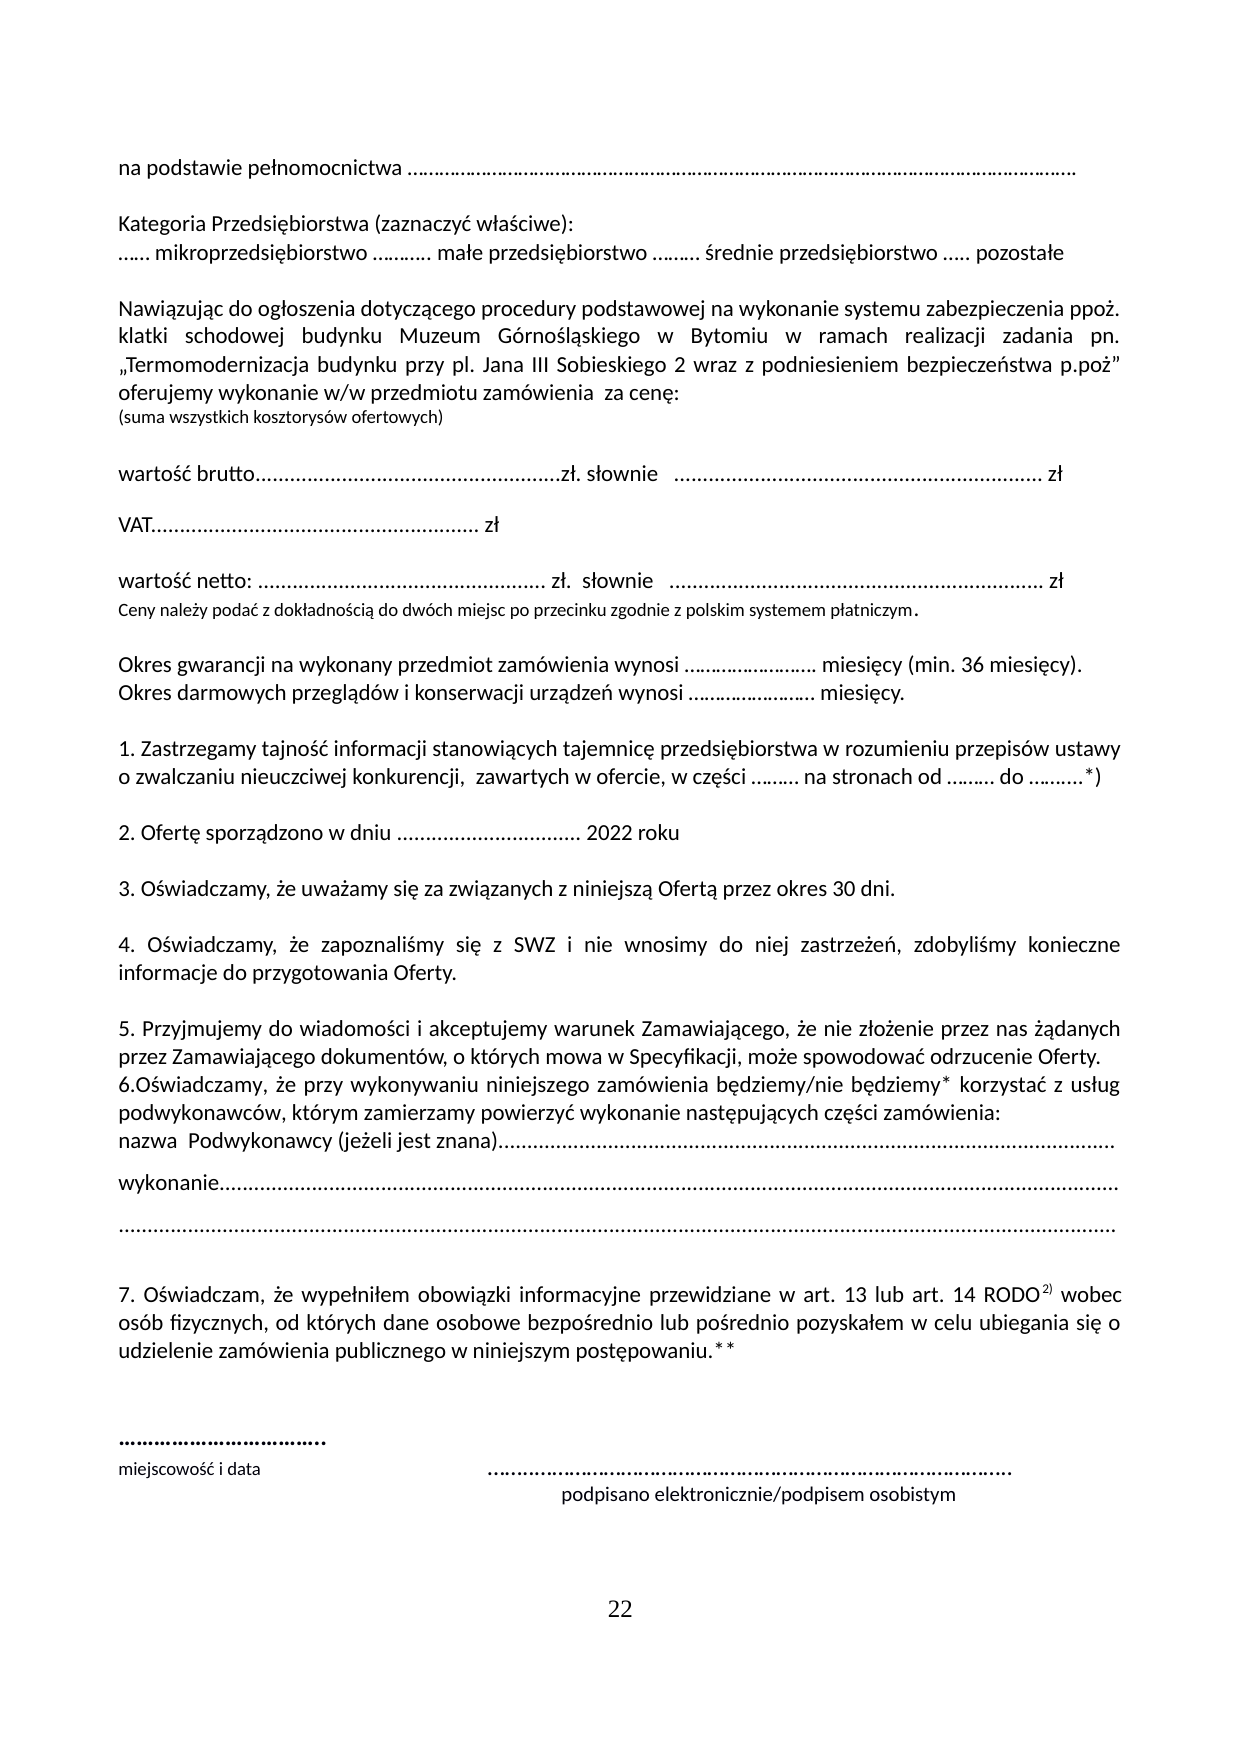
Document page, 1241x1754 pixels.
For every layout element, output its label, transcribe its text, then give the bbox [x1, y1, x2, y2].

text (suma wszystkich kosztorysów ofertowych) [118, 406, 1122, 429]
text wykonanie......................................................................................................................................................................................................................................................................................................................................... [118, 1168, 1122, 1238]
text wartość netto: .................................................. zł. słownie ................................................................. zł [118, 566, 1122, 594]
text 3. Oświadczamy, że uważamy się za związanych z niniejszą Ofertą przez okres 30 dni. [118, 874, 1122, 902]
text VAT......................................................... zł [118, 510, 1122, 538]
text nazwa Podwykonawcy (jeżeli jest znana)........................................................................................................... [118, 1127, 1122, 1154]
text podpisano elektronicznie/podpisem osobistym [118, 1482, 1122, 1507]
text 1. Zastrzegamy tajność informacji stanowiących tajemnicę przedsiębiorstwa w rozumieniu przepisów ustawy o zwalczaniu nieuczciwej konkurencji, zawartych w ofercie, w części ……… na stronach od ……… do ……....*) [118, 734, 1122, 790]
text 5. Przyjmujemy do wiadomości i akceptujemy warunek Zamawiającego, że nie złożenie przez nas żądanych przez Zamawiającego dokumentów, o których mowa w Specyfikacji, może spowodować odrzucenie Oferty. [118, 1014, 1122, 1071]
text Okres gwarancji na wykonany przedmiot zamówienia wynosi ……………………. miesięcy (min. 36 miesięcy). [118, 650, 1122, 678]
text na podstawie pełnomocnictwa ………………………………………………………………………………………………………………. [118, 153, 1122, 182]
text 6.Oświadczamy, że przy wykonywaniu niniejszego zamówienia będziemy/nie będziemy* korzystać z usług podwykonawców, którym zamierzamy powierzyć wykonanie następujących części zamówienia: [118, 1071, 1122, 1127]
text 4. Oświadczamy, że zapoznaliśmy się z SWZ i nie wnosimy do niej zastrzeżeń, zdobyliśmy konieczne informacje do przygotowania Oferty. [118, 930, 1122, 986]
text miejscowość i data ……..……………………………………………………………………….. [118, 1451, 1122, 1482]
text …………………………….. [118, 1421, 1122, 1451]
text 7. Oświadczam, że wypełniłem obowiązki informacyjne przewidziane w art. 13 lub art. 14 RODO2) wobec osób fizycznych, od których dane osobowe bezpośrednio lub pośrednio pozyskałem w celu ubiegania się o udzielenie zamówienia publicznego w niniejszym postępowaniu.** [118, 1281, 1122, 1364]
text wartość brutto.....................................................zł. słownie ................................................................ zł [118, 459, 1122, 487]
text Nawiązując do ogłoszenia dotyczącego procedury podstawowej na wykonanie systemu zabezpieczenia ppoż. klatki schodowej budynku Muzeum Górnośląskiego w Bytomiu w ramach realizacji zadania pn. „Termomodernizacja budynku przy pl. Jana III Sobieskiego 2 wraz z podniesieniem bezpieczeństwa p.poż” oferujemy wykonanie w/w przedmiotu zamówienia za cenę: [118, 294, 1122, 406]
text …… mikroprzedsiębiorstwo ……….. małe przedsiębiorstwo ……… średnie przedsiębiorstwo ….. pozostałe [118, 238, 1122, 266]
text 2. Ofertę sporządzono w dniu ................................ 2022 roku [118, 818, 1122, 846]
text Ceny należy podać z dokładnością do dwóch miejsc po przecinku zgodnie z polskim systemem płatniczym. [118, 594, 1122, 622]
text Kategoria Przedsiębiorstwa (zaznaczyć właściwe): [118, 209, 1122, 238]
text Okres darmowych przeglądów i konserwacji urządzeń wynosi …………………… miesięcy. [118, 678, 1122, 706]
